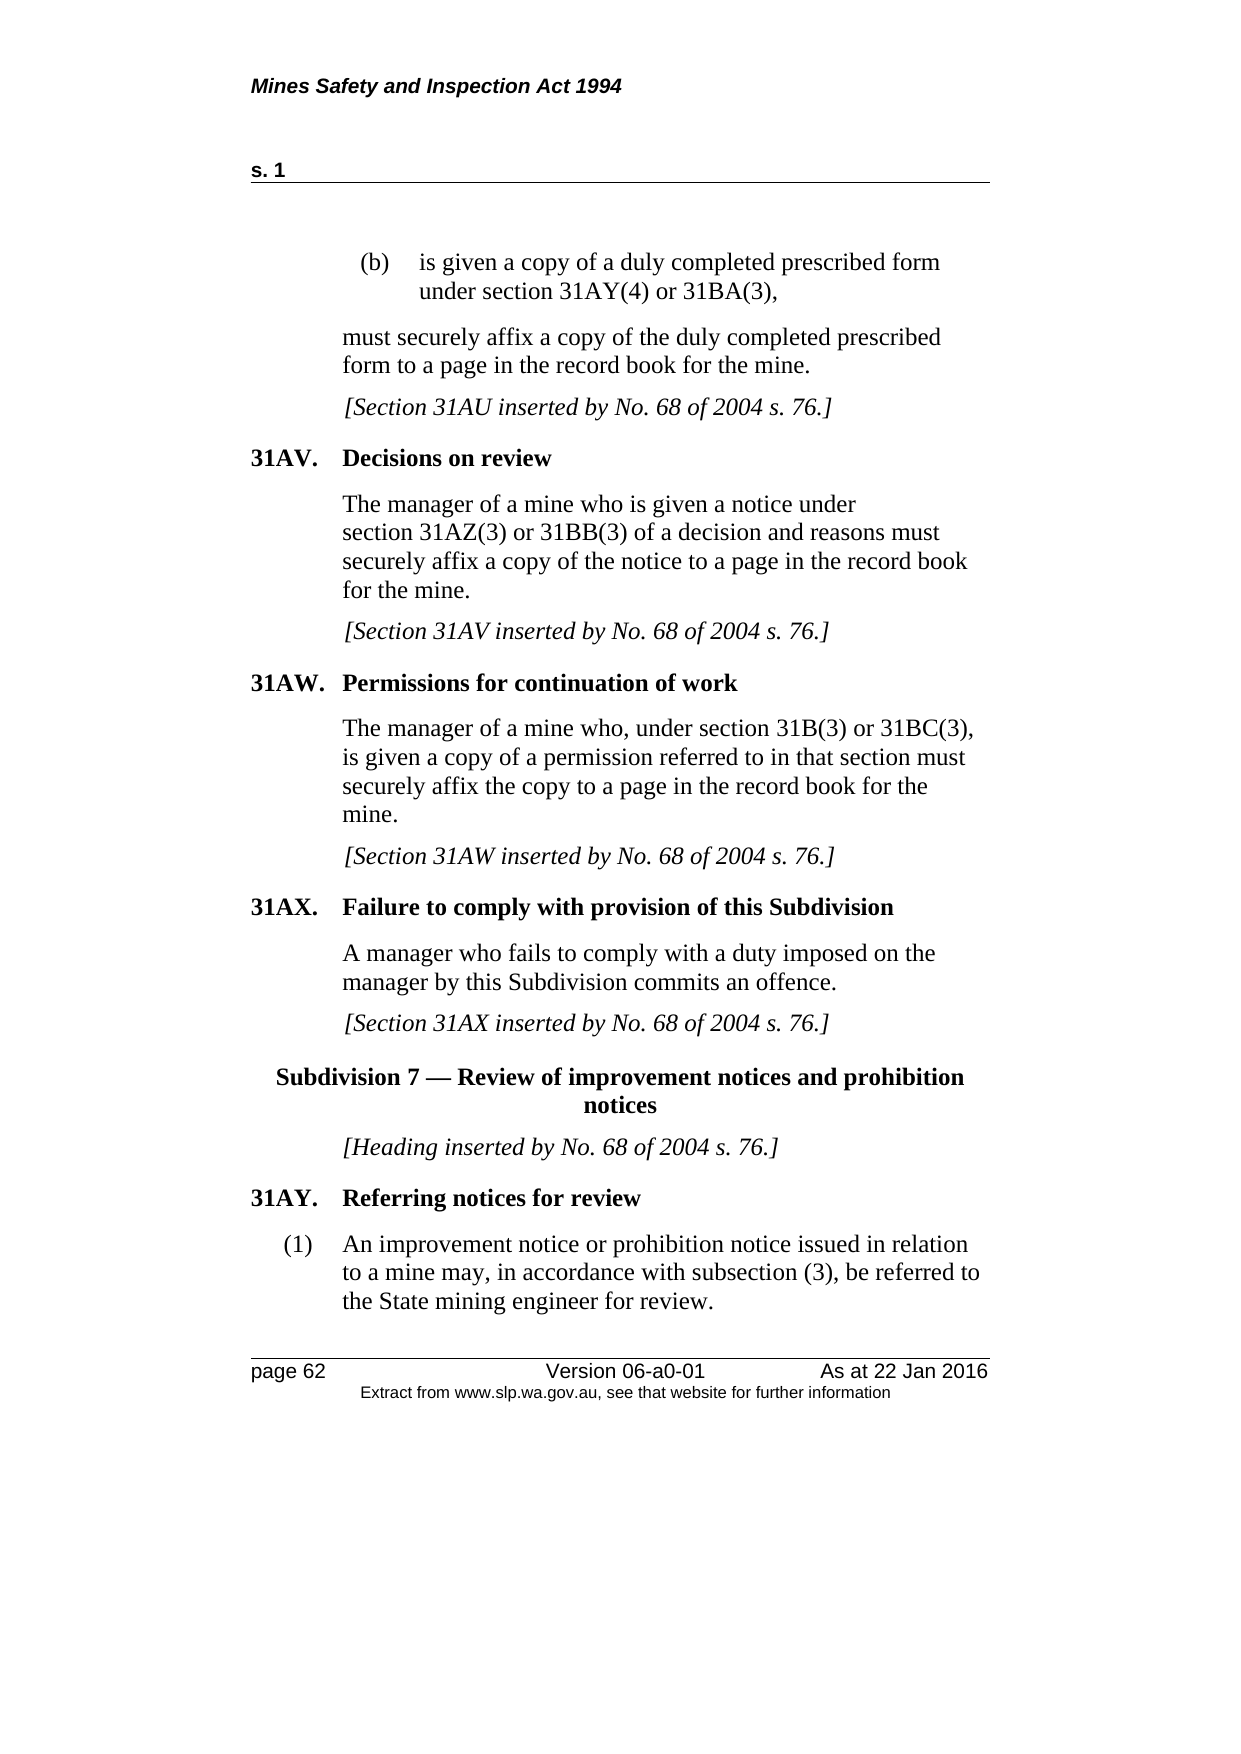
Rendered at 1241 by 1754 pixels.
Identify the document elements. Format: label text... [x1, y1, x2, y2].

text A manager who fails to comply with a duty imposed on the manager by this Subdivision commits an offence. [251, 938, 990, 995]
text [Section 31AW inserted by No. 68 of 2004 s. 76.] [251, 841, 990, 869]
subtitle 31AY. Referring notices for review [251, 1183, 990, 1212]
subtitle Subdivision 7 — Review of improvement notices and prohibition notices [251, 1062, 990, 1119]
subtitle 31AX. Failure to comply with provision of this Subdivision [251, 892, 990, 921]
subtitle 31AV. Decisions on review [251, 443, 990, 472]
subtitle 31AW. Permissions for continuation of work [251, 668, 990, 697]
text The manager of a mine who, under section 31B(3) or 31BC(3), is given a copy of a permission referred to in that section must securely affix the copy to a page in the record book for the mine. [251, 713, 990, 828]
text [Section 31AU inserted by No. 68 of 2004 s. 76.] [251, 392, 990, 420]
text The manager of a mine who is given a notice under section 31AZ(3) or 31BB(3) of a decision and reasons must securely affix a copy of the notice to a page in the record book for the mine. [251, 489, 990, 604]
text (1) An improvement notice or prohibition notice issued in relation to a mine may, in accordance with subsection (3), be referred to the State mining engineer for review. [251, 1229, 990, 1315]
text (b) is given a copy of a duly completed prescribed form under section 31AY(4) or 31BA(3), [251, 247, 990, 305]
subtitle [Heading inserted by No. 68 of 2004 s. 76.] [251, 1132, 990, 1160]
text [Section 31AX inserted by No. 68 of 2004 s. 76.] [251, 1008, 990, 1037]
text must securely affix a copy of the duly completed prescribed form to a page in the record book for the mine. [251, 322, 990, 379]
text [Section 31AV inserted by No. 68 of 2004 s. 76.] [251, 616, 990, 645]
